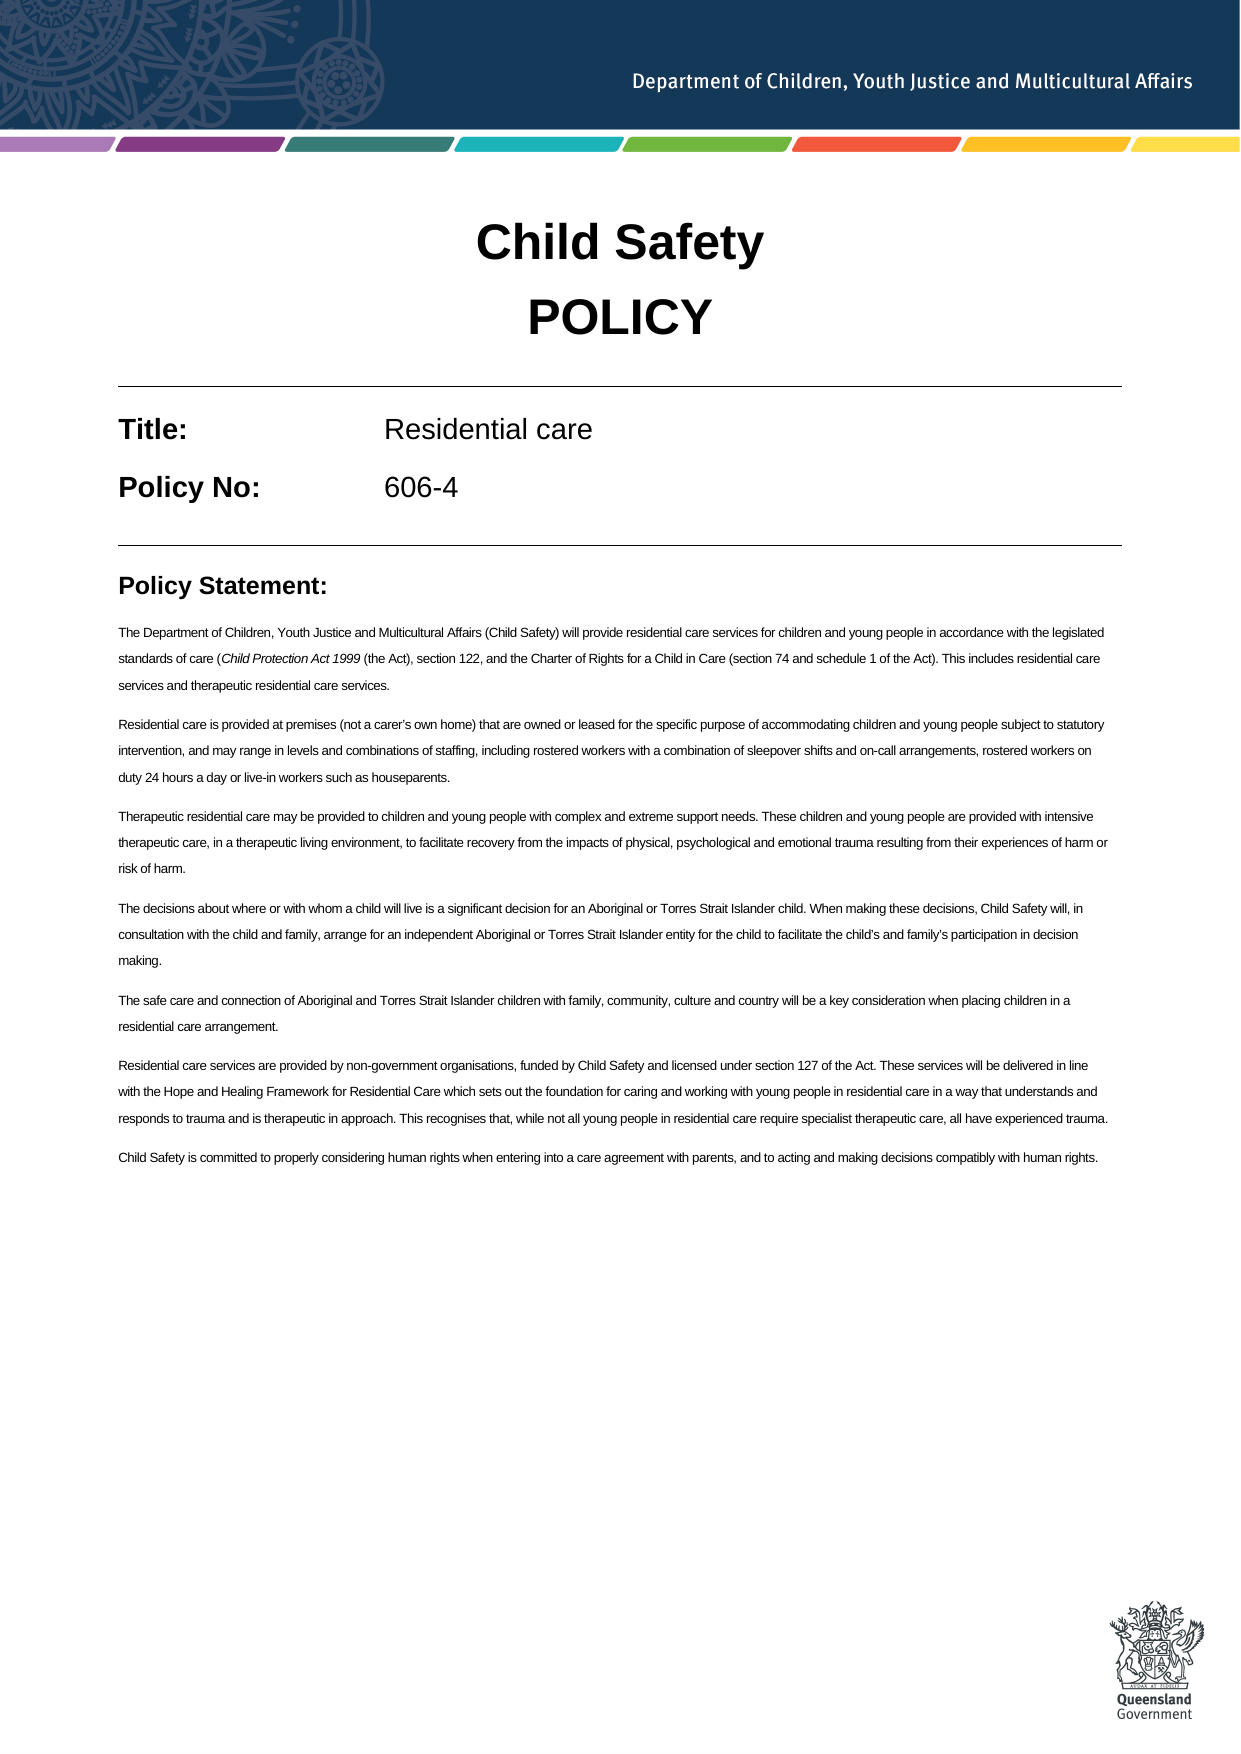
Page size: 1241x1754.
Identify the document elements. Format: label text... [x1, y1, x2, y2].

text Title: Residential care [118, 412, 1122, 445]
text Policy No: 606-4 [118, 470, 1122, 504]
text The safe care and connection of Aboriginal and Torres Strait Islander children with family, community, culture and country will be a key consideration when placing children in a residential care arrangement. [118, 993, 1112, 1045]
picture [0, 0, 1240, 192]
text The decisions about where or with whom a child will live is a significant decision for an Aboriginal or Torres Strait Islander child. When making these decisions, Child Safety will, in consultation with the child and family, arrange for an independent Aboriginal or Torres Strait Islander entity for the child to facilitate the child’s and family’s participation in decision making. [118, 901, 1112, 980]
text Child Safety is committed to properly considering human rights when entering into a care agreement with parents, and to acting and making decisions compatibly with human rights. [118, 1150, 1112, 1176]
text Residential care is provided at premises (not a carer’s own home) that are owned or leased for the specific purpose of accommodating children and young people subject to statutory intervention, and may range in levels and combinations of staffing, including rostered workers with a combination of sleepover shifts and on-call arrangements, rostered workers on duty 24 hours a day or live-in workers such as houseparents. [118, 717, 1112, 796]
text Residential care services are provided by non-government organisations, funded by Child Safety and licensed under section 127 of the Act. These services will be delivered in line with the Hope and Healing Framework for Residential Care which sets out the foundation for caring and working with young people in residential care in a way that understands and responds to trauma and is therapeutic in approach. This recognises that, while not all young people in residential care require specialist therapeutic care, all have experienced trauma. [118, 1058, 1112, 1137]
text Policy Statement: [118, 571, 1122, 600]
subtitle Child Safety [118, 219, 1122, 269]
subtitle POLICY [118, 294, 1122, 344]
text The Department of Children, Youth Justice and Multicultural Affairs (Child Safety) will provide residential care services for children and young people in accordance with the legislated standards of care (Child Protection Act 1999 (the Act), section 122, and the Charter of Rights for a Child in Care (section 74 and schedule 1 of the Act). This includes residential care services and therapeutic residential care services. [118, 625, 1112, 704]
picture [0, 1579, 1238, 1754]
text Therapeutic residential care may be provided to children and young people with complex and extreme support needs. These children and young people are provided with intensive therapeutic care, in a therapeutic living environment, to facilitate recovery from the impacts of physical, psychological and emotional trauma resulting from their experiences of harm or risk of harm. [118, 809, 1112, 888]
